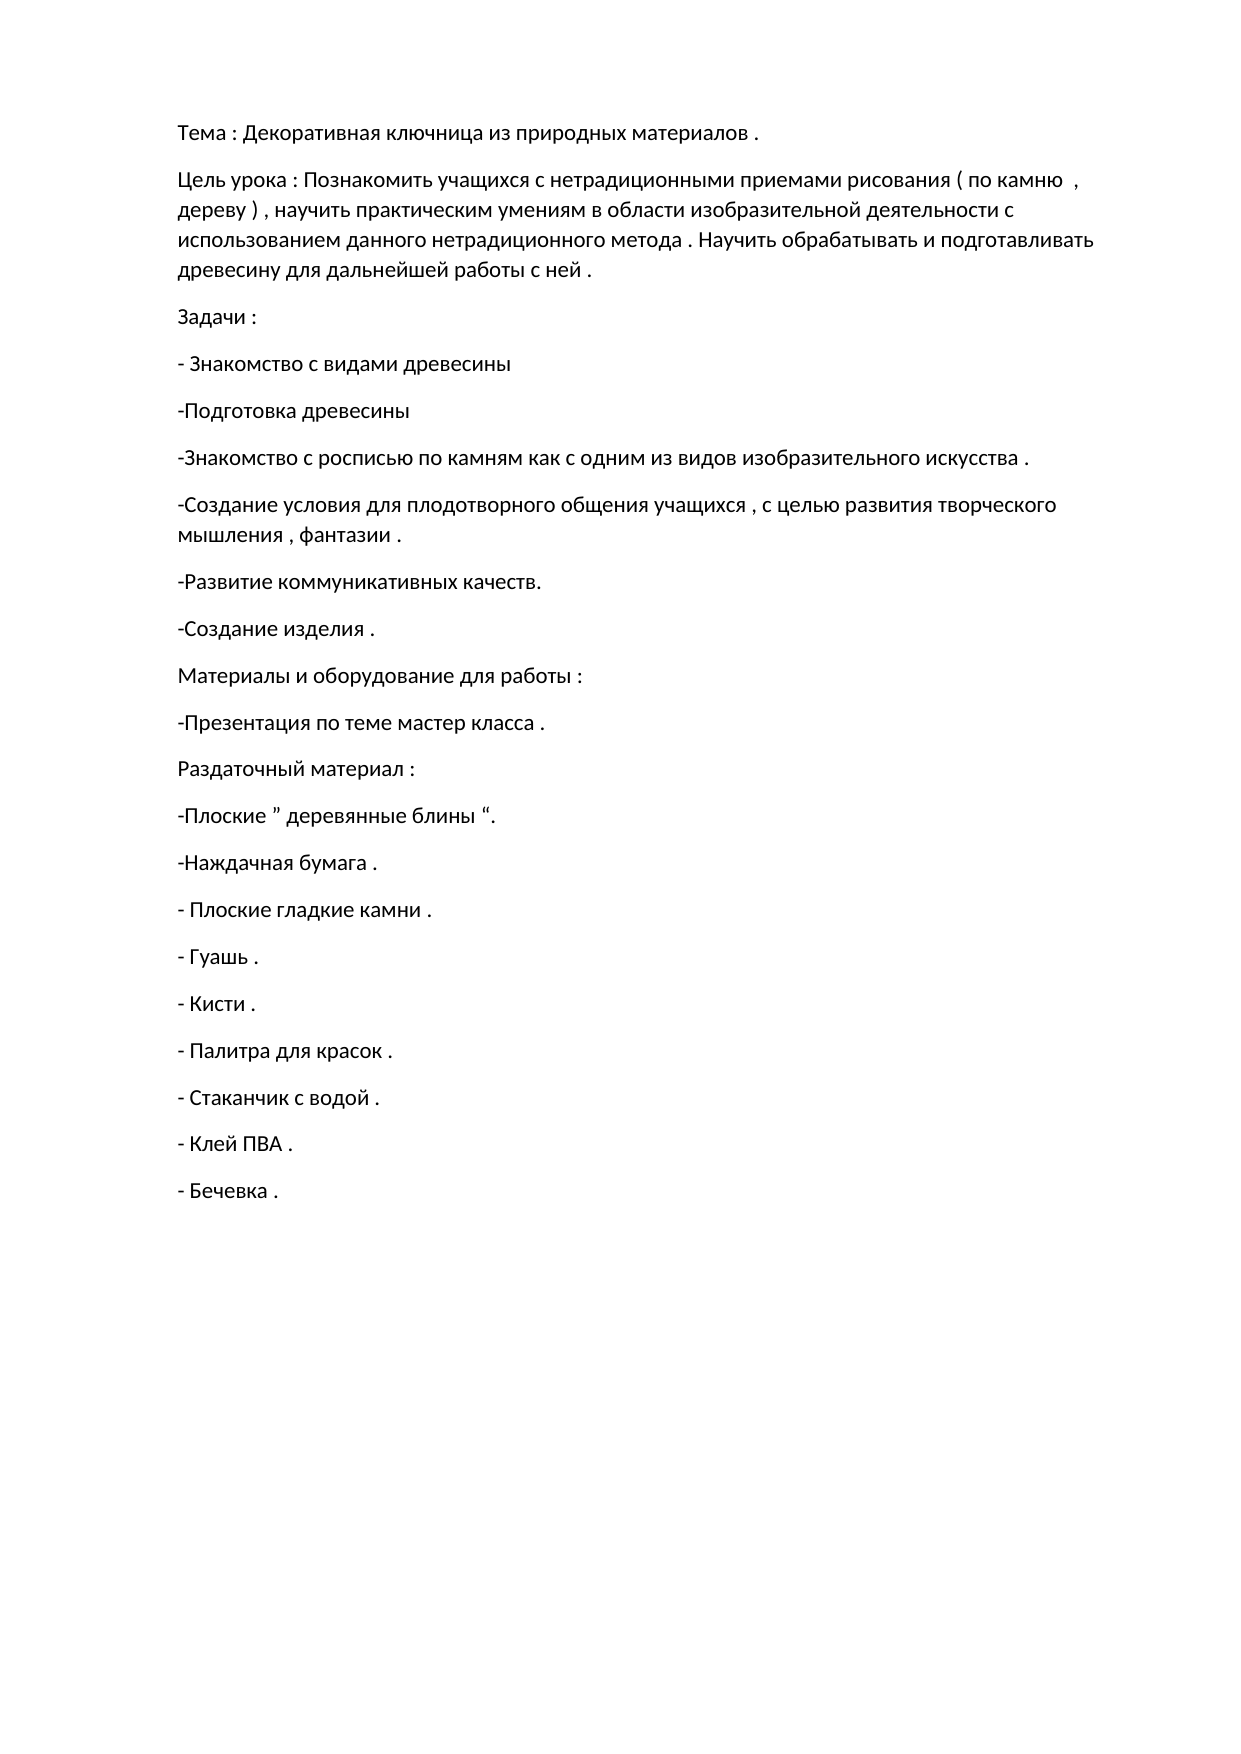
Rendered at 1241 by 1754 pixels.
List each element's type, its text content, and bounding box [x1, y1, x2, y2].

text -Развитие коммуникативных качеств. [177, 567, 1152, 595]
text - Палитра для красок . [177, 1036, 1152, 1064]
text -Презентация по теме мастер класса . [177, 708, 1152, 736]
text -Создание изделия . [177, 614, 1152, 642]
text -Плоские ” деревянные блины “. [177, 801, 1152, 829]
text Задачи : [177, 302, 1152, 331]
text Раздаточный материал : [177, 754, 1152, 783]
text -Знакомство с росписью по камням как с одним из видов изобразительного искусства . [177, 443, 1152, 471]
text - Бечевка . [177, 1176, 1152, 1204]
text -Подготовка древесины [177, 396, 1152, 424]
text Тема : Декоративная ключница из природных материалов . [177, 118, 1152, 146]
text Цель урока : Познакомить учащихся с нетрадиционными приемами рисования ( по камню , дереву ) , научить практическим умениям в области изобразительной деятельности с использованием данного нетрадиционного метода . Научить обрабатывать и подготавливать древесину для дальнейшей работы с ней . [177, 165, 1152, 284]
text - Кисти . [177, 989, 1152, 1017]
text - Знакомство с видами древесины [177, 349, 1152, 377]
text - Стаканчик с водой . [177, 1083, 1152, 1111]
text - Плоские гладкие камни . [177, 895, 1152, 923]
text - Гуашь . [177, 942, 1152, 970]
text -Создание условия для плодотворного общения учащихся , с целью развития творческого мышления , фантазии . [177, 490, 1152, 548]
text - Клей ПВА . [177, 1129, 1152, 1158]
text Материалы и оборудование для работы : [177, 661, 1152, 689]
text -Наждачная бумага . [177, 848, 1152, 876]
